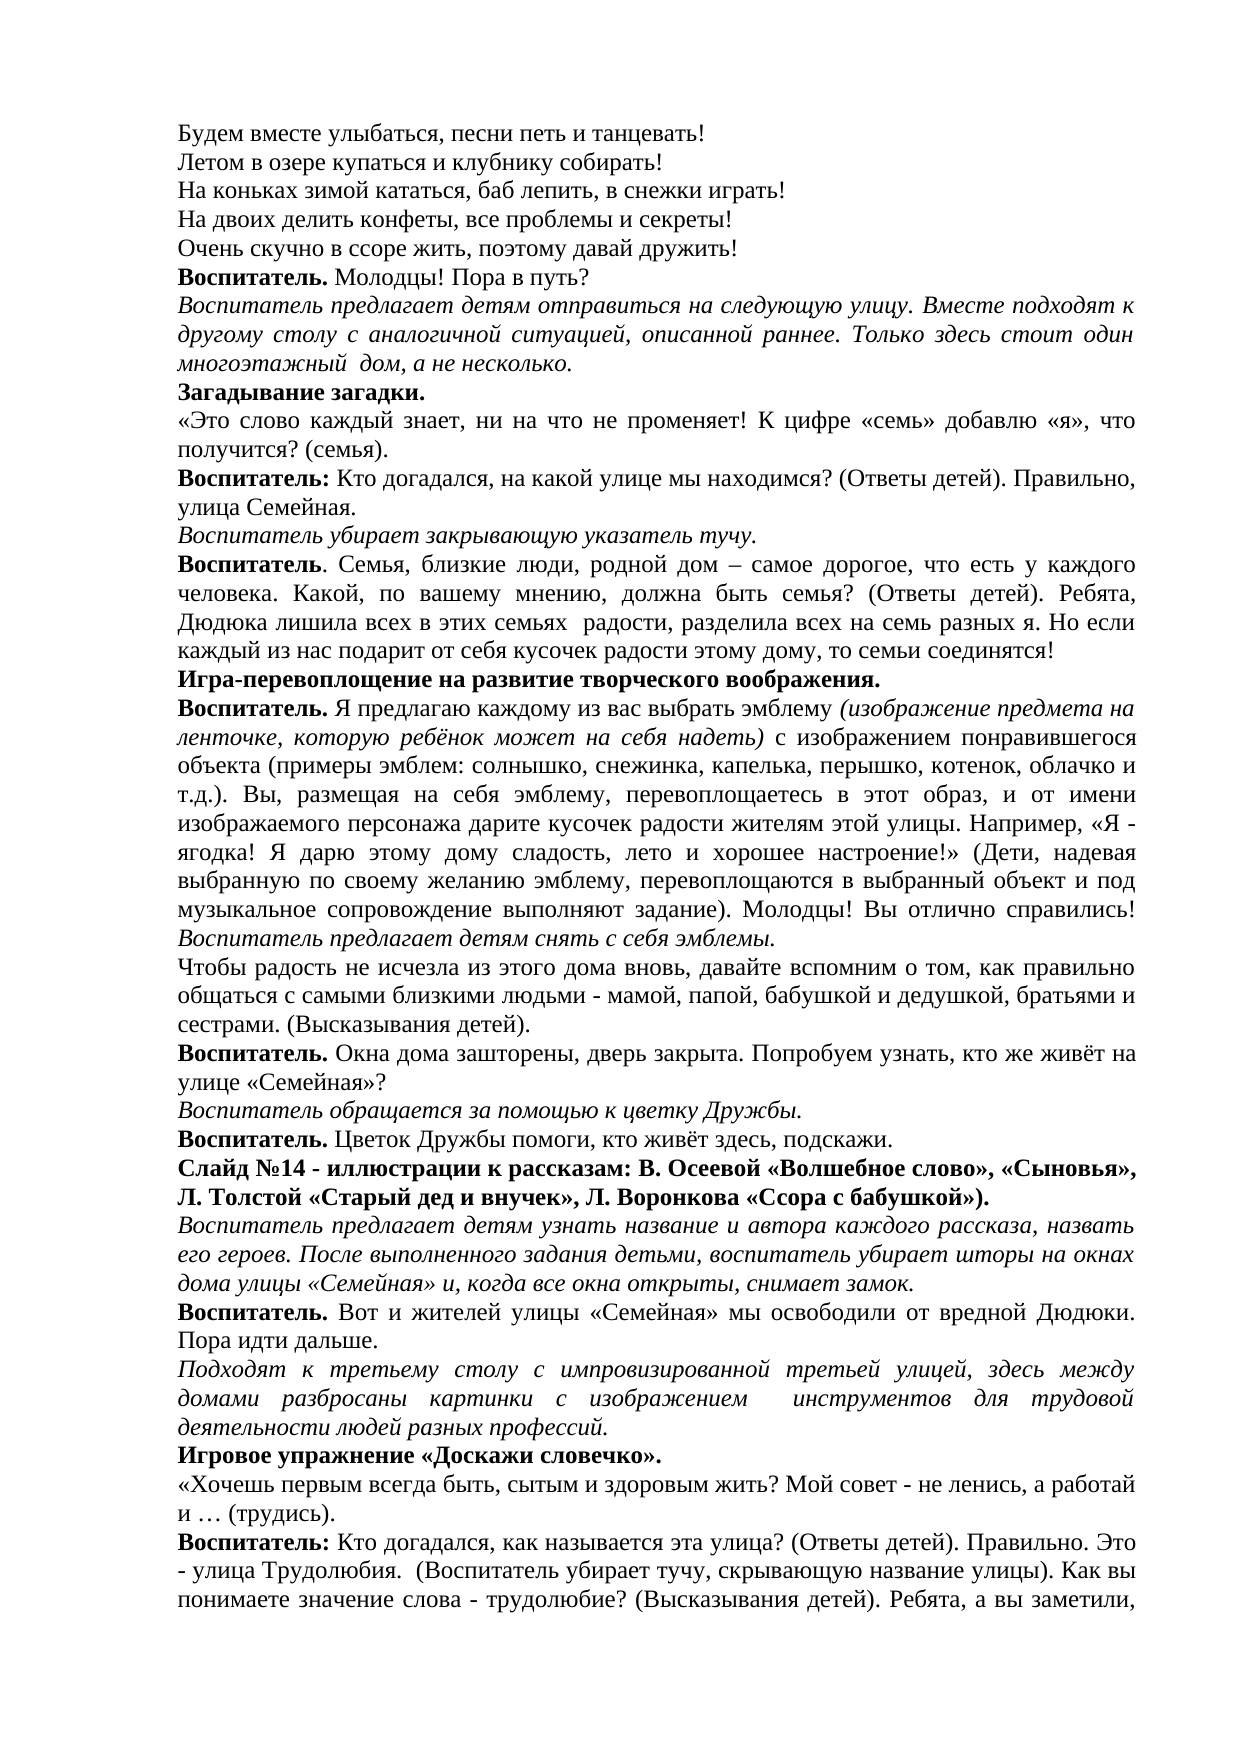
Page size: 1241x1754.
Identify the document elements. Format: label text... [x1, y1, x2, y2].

text Воспитатель. Семья, близкие люди, родной дом – самое дорогое, что есть у каждого человека. Какой, по вашему мнению, должна быть семья? (Ответы детей). Ребята, Дюдюка лишила всех в этих семьях радости, разделила всех на семь разных я. Но если каждый из нас подарит от себя кусочек радости этому дому, то семьи соединятся! [177, 549, 1137, 664]
text Слайд №14 - иллюстрации к рассказам: В. Осеевой «Волшебное слово», «Сыновья», Л. Толстой «Старый дед и внучек», Л. Воронкова «Ссора с бабушкой»). [177, 1153, 1137, 1211]
text «Это слово каждый знает, ни на что не променяет! К цифре «семь» добавлю «я», что получится? (семья). [177, 406, 1137, 463]
text Воспитатель. Цветок Дружбы помоги, кто живёт здесь, подскажи. [177, 1124, 1137, 1153]
text На коньках зимой кататься, баб лепить, в снежки играть! [177, 176, 1137, 204]
text На двоих делить конфеты, все проблемы и секреты! [177, 204, 1137, 233]
text Игровое упражнение «Доскажи словечко». [177, 1441, 1137, 1469]
text Воспитатель предлагает детям узнать название и автора каждого рассказа, назвать его героев. После выполненного задания детьми, воспитатель убирает шторы на окнах дома улицы «Семейная» и, когда все окна открыты, снимает замок. [177, 1211, 1137, 1297]
text Будем вместе улыбаться, песни петь и танцевать! [177, 118, 1137, 147]
text Воспитатель. Вот и жителей улицы «Семейная» мы освободили от вредной Дюдюки. Пора идти дальше. [177, 1297, 1137, 1354]
text Воспитатель. Молодцы! Пора в путь? [177, 262, 1137, 291]
text Чтобы радость не исчезла из этого дома вновь, давайте вспомним о том, как правильно общаться с самыми близкими людьми - мамой, папой, бабушкой и дедушкой, братьями и сестрами. (Высказывания детей). [177, 952, 1137, 1038]
text Воспитатель убирает закрывающую указатель тучу. [177, 521, 1137, 549]
text «Хочешь первым всегда быть, сытым и здоровым жить? Мой совет - не ленись, а работай и … (трудись). [177, 1469, 1137, 1527]
text Игра-перевоплощение на развитие творческого воображения. [177, 664, 1137, 693]
text Подходят к третьему столу с импровизированной третьей улицей, здесь между домами разбросаны картинки с изображением инструментов для трудовой деятельности людей разных профессий. [177, 1354, 1137, 1441]
text Очень скучно в ссоре жить, поэтому давай дружить! [177, 233, 1137, 262]
text Загадывание загадки. [177, 377, 1137, 406]
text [177, 1527, 1137, 1613]
text Воспитатель. Окна дома зашторены, дверь закрыта. Попробуем узнать, кто же живёт на улице «Семейная»? [177, 1038, 1137, 1096]
text Воспитатель обращается за помощью к цветку Дружбы. [177, 1096, 1137, 1124]
text Летом в озере купаться и клубнику собирать! [177, 147, 1137, 176]
text Воспитатель: Кто догадался, на какой улице мы находимся? (Ответы детей). Правильно, улица Семейная. [177, 463, 1137, 521]
text Воспитатель. Я предлагаю каждому из вас выбрать эмблему (изображение предмета на ленточке, которую ребёнок может на себя надеть) с изображением понравившегося объекта (примеры эмблем: солнышко, снежинка, капелька, перышко, котенок, облачко и т.д.). Вы, размещая на себя эмблему, перевоплощаетесь в этот образ, и от имени изображаемого персонажа дарите кусочек радости жителям этой улицы. Например, «Я - ягодка! Я дарю этому дому сладость, лето и хорошее настроение!» (Дети, надевая выбранную по своему желанию эмблему, перевоплощаются в выбранный объект и под музыкальное сопровождение выполняют задание). Молодцы! Вы отлично справились! Воспитатель предлагает детям снять с себя эмблемы. [177, 693, 1137, 952]
text Воспитатель предлагает детям отправиться на следующую улицу. Вместе подходят к другому столу с аналогичной ситуацией, описанной раннее. Только здесь стоит один многоэтажный дом, а не несколько. [177, 291, 1137, 377]
